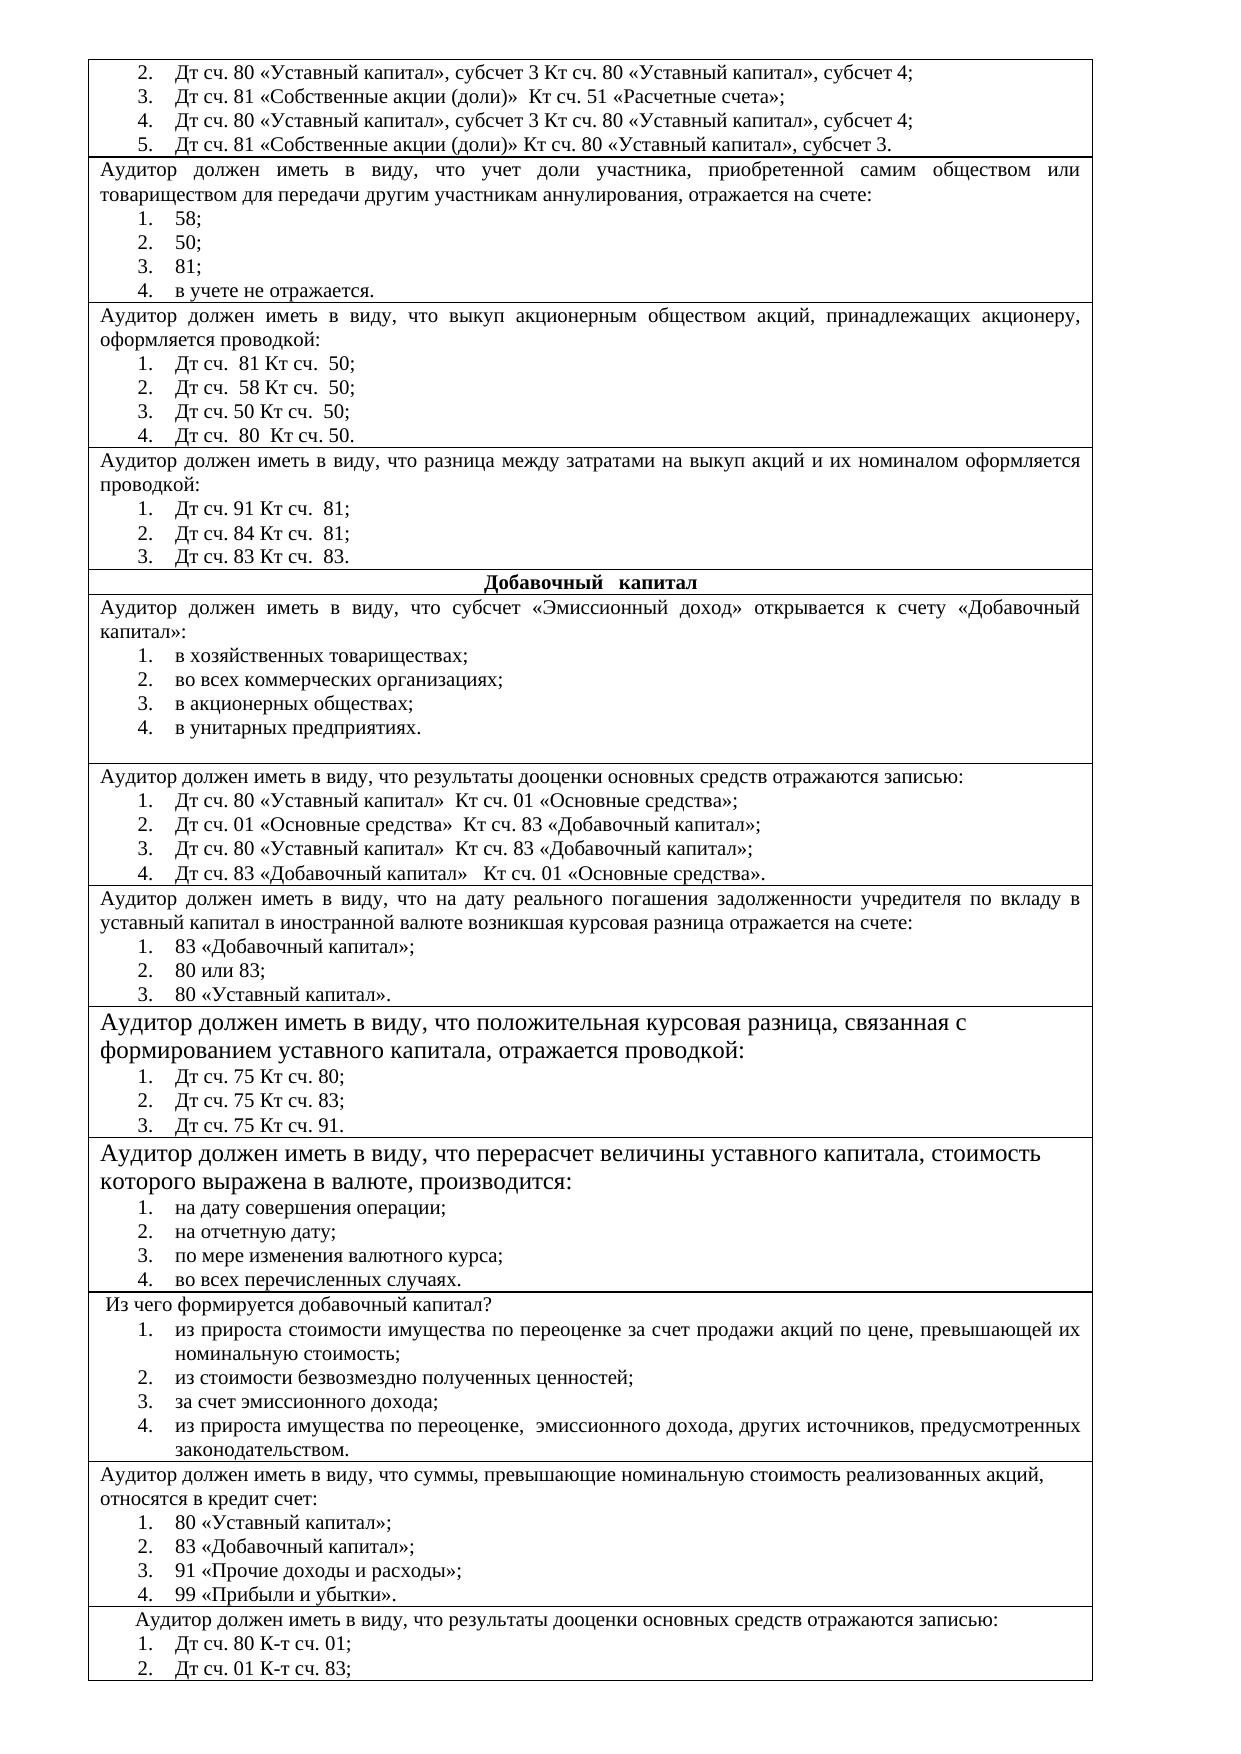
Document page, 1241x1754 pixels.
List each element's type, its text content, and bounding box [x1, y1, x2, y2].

table_cell Аудитор должен иметь в виду, что субсчет «Эмиссионный доход» открывается к счету «Добавочный капитал»: в хозяйственных товариществах; во всех коммерческих организациях; в акционерных обществах; в унитарных предприятиях. [89, 595, 1092, 763]
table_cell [89, 60, 1092, 156]
table_cell Аудитор должен иметь в виду, что положительная курсовая разница, связанная с формированием уставного капитала, отражается проводкой: Дт сч. 75 Кт сч. 80; Дт сч. 75 Кт сч. 83; Дт сч. 75 Кт сч. 91. [89, 1007, 1092, 1137]
table_cell Аудитор должен иметь в виду, что суммы, превышающие номинальную стоимость реализованных акций, относятся в кредит счет: 80 «Уставный капитал»; 83 «Добавочный капитал»; 91 «Прочие доходы и расходы»; 99 «Прибыли и убытки». [89, 1462, 1092, 1606]
table_cell Аудитор должен иметь в виду, что на дату реального погашения задолженности учредителя по вкладу в уставный капитал в иностранной валюте возникшая курсовая разница отражается на счете: 83 «Добавочный капитал»; 80 или 83; 80 «Уставный капитал». [89, 886, 1092, 1006]
table_cell Аудитор должен иметь в виду, что разница между затратами на выкуп акций и их номиналом оформляется проводкой: Дт сч. 91 Кт сч. 81; Дт сч. 84 Кт сч. 81; Дт сч. 83 Кт сч. 83. [89, 448, 1092, 568]
table_cell Аудитор должен иметь в виду, что выкуп акционерным обществом акций, принадлежащих акционеру, оформляется проводкой: Дт сч. 81 Кт сч. 50; Дт сч. 58 Кт сч. 50; Дт сч. 50 Кт сч. 50; Дт сч. 80 Кт сч. 50. [89, 303, 1092, 447]
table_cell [89, 1607, 1092, 1679]
table_cell Аудитор должен иметь в виду, что перерасчет величины уставного капитала, стоимость которого выражена в валюте, производится: на дату совершения операции; на отчетную дату; по мере изменения валютного курса; во всех перечисленных случаях. [89, 1138, 1092, 1291]
table_cell Из чего формируется добавочный капитал? из прироста стоимости имущества по переоценке за счет продажи акций по цене, превышающей их номинальную стоимость; из стоимости безвозмездно полученных ценностей; за счет эмиссионного дохода; из прироста имущества по переоценке, эмиссионного дохода, других источников, предусмотренных законодательством. [89, 1293, 1092, 1461]
table_cell Добавочный капитал [89, 570, 1092, 594]
table_cell Аудитор должен иметь в виду, что результаты дооценки основных средств отражаются записью: Дт сч. 80 «Уставный капитал» Кт сч. 01 «Основные средства»; Дт сч. 01 «Основные средства» Кт сч. 83 «Добавочный капитал»; Дт сч. 80 «Уставный капитал» Кт сч. 83 «Добавочный капитал»; Дт сч. 83 «Добавочный капитал» Кт сч. 01 «Основные средства». [89, 764, 1092, 884]
table_cell Аудитор должен иметь в виду, что учет доли участника, приобретенной самим обществом или товариществом для передачи другим участникам аннулирования, отражается на счете: 58; 50; 81; в учете не отражается. [89, 158, 1092, 302]
